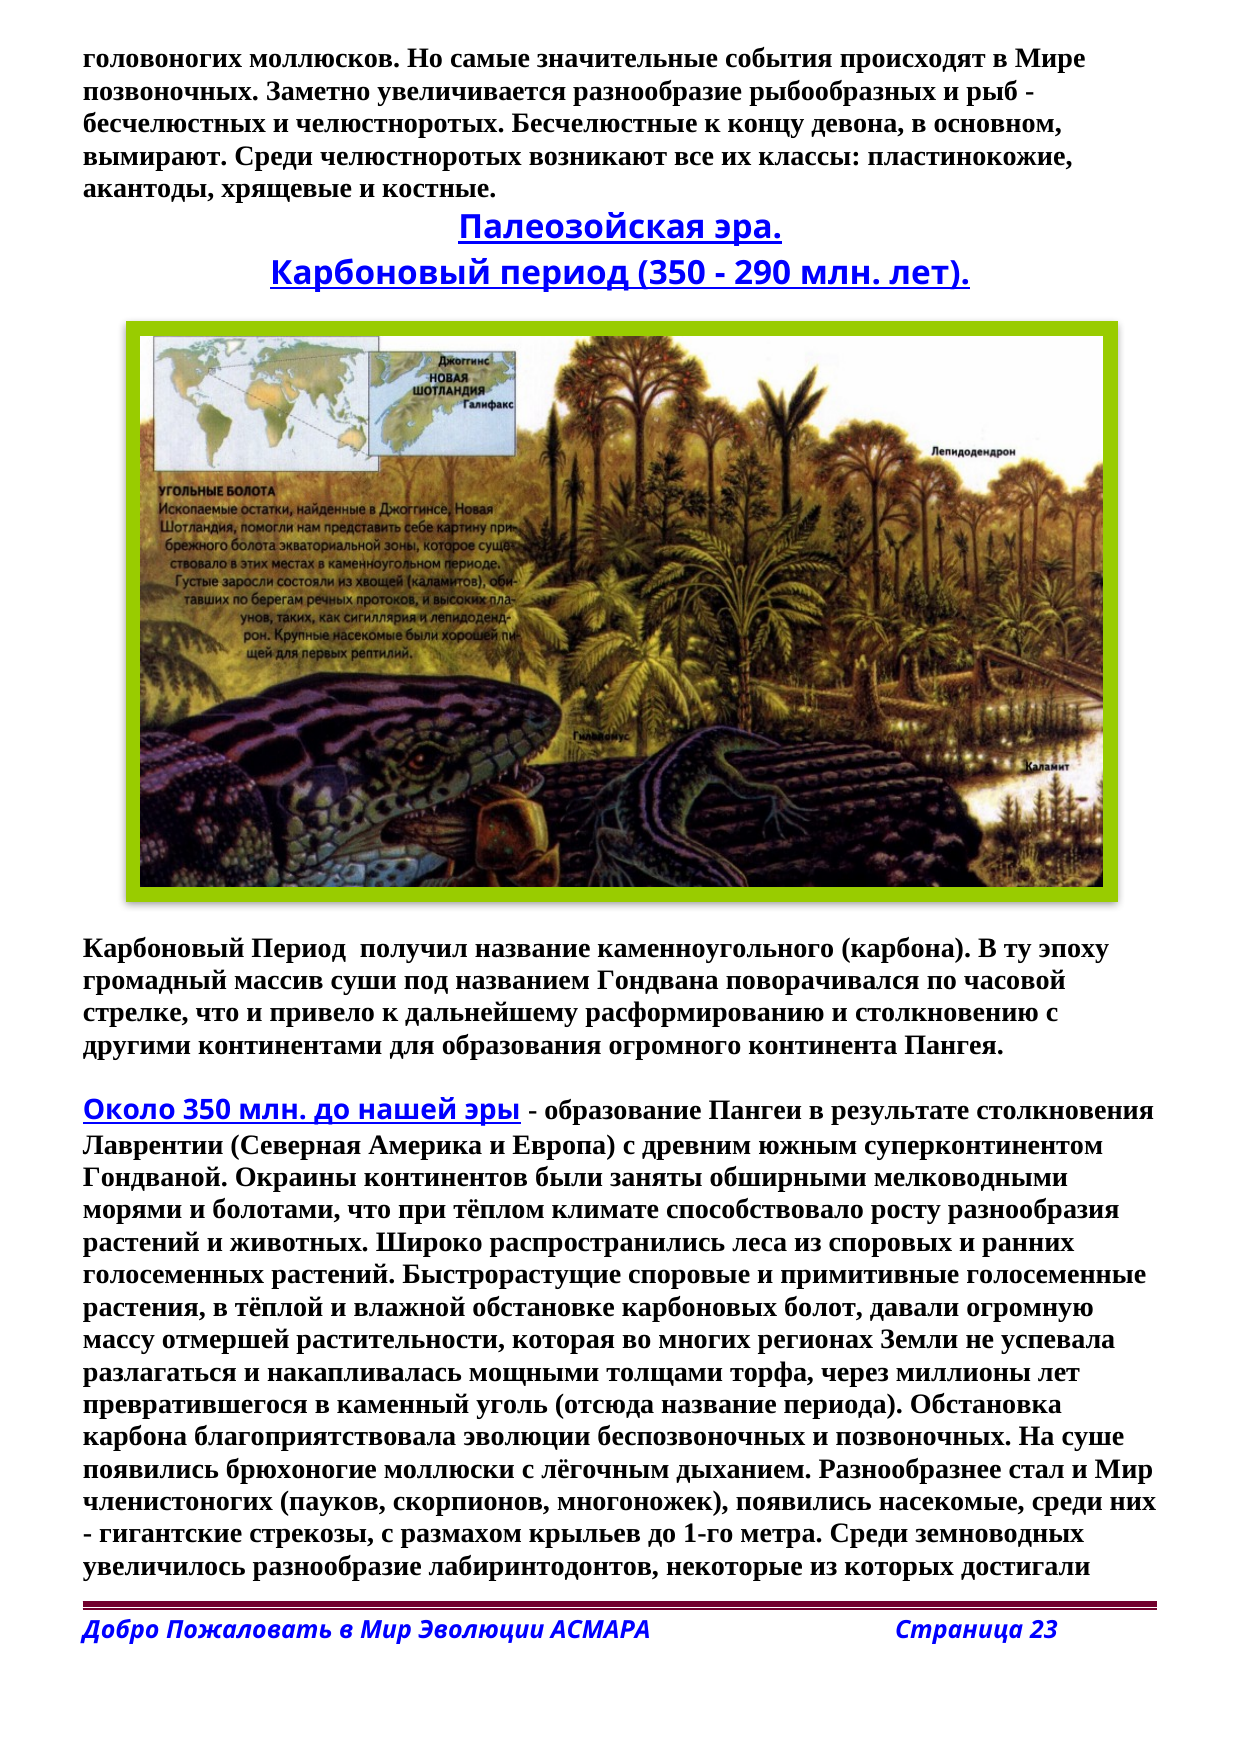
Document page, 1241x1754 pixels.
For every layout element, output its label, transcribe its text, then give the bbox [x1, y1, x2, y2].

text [83, 41, 1157, 203]
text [83, 1089, 1157, 1581]
text Карбоновый Период получил название каменноугольного (карбона). В ту эпоху громадный массив суши под названием Гондвана поворачивался по часовой стрелке, что и привело к дальнейшему расформированию и столкновению с другими континентами для образования огромного континента Пангея. [83, 931, 1157, 1060]
text Карбоновый период (350 - 290 млн. лет). [83, 249, 1157, 294]
text Палеозойская эра. [83, 203, 1157, 249]
picture [140, 336, 1103, 887]
